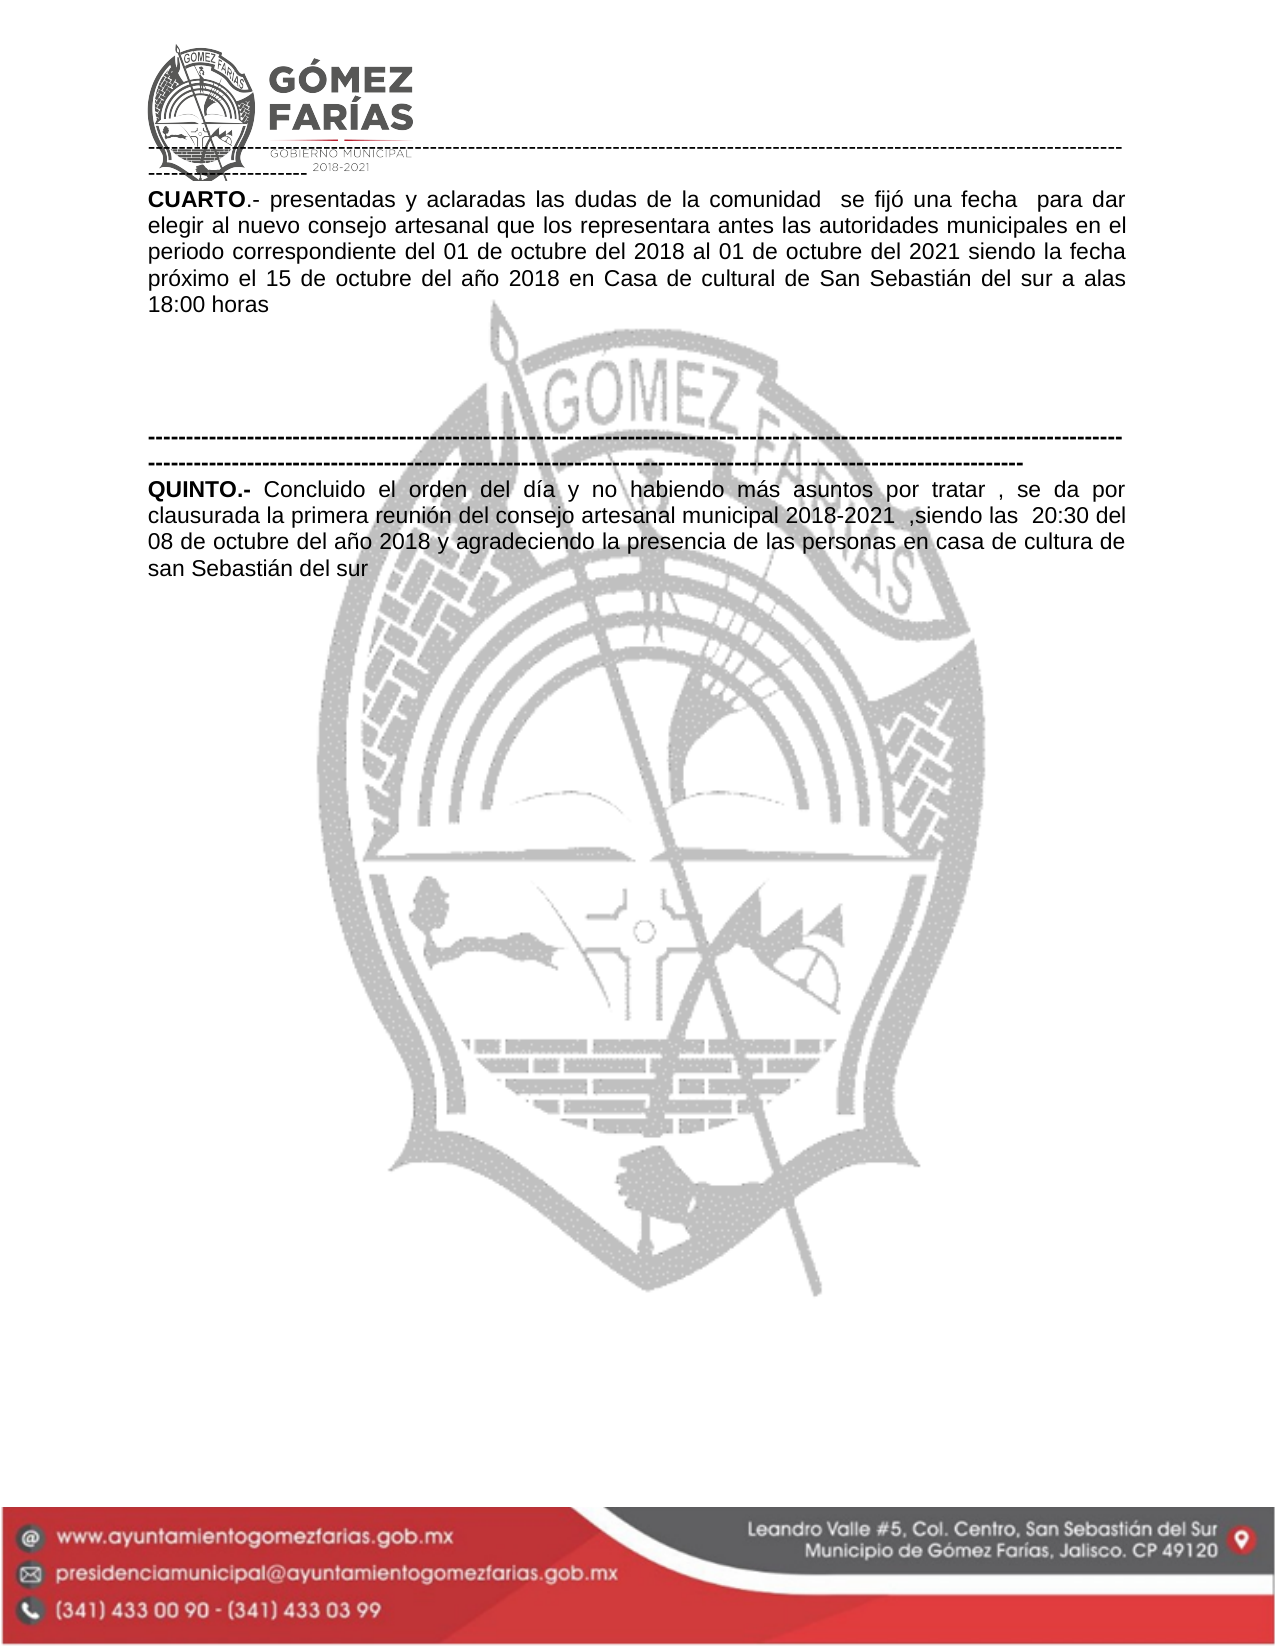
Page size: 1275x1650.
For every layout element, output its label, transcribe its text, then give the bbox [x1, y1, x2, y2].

text ---------------------------------------------------------------------------------------------------------------------------------------------------------------------------------------------------------------------------------------------------QUINTO.- Concluido el orden del día y no habiendo más asuntos por tratar , se da por clausurada la primera reunión del consejo artesanal municipal 2018-2021 ,siendo las 20:30 del 08 de octubre del año 2018 y agradeciendo la presencia de las personas en casa de cultura de san Sebastián del sur [148, 423, 1127, 581]
text CUARTO.- presentadas y aclaradas las dudas de la comunidad se fijó una fecha para dar elegir al nuevo consejo artesanal que los representara antes las autoridades municipales en el periodo correspondiente del 01 de octubre del 2018 al 01 de octubre del 2021 siendo la fecha próximo el 15 de octubre del año 2018 en Casa de cultural de San Sebastián del sur a alas 18:00 horas [148, 186, 1127, 317]
picture [0, 1507, 1275, 1647]
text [148, 133, 1127, 186]
picture [132, 29, 427, 207]
